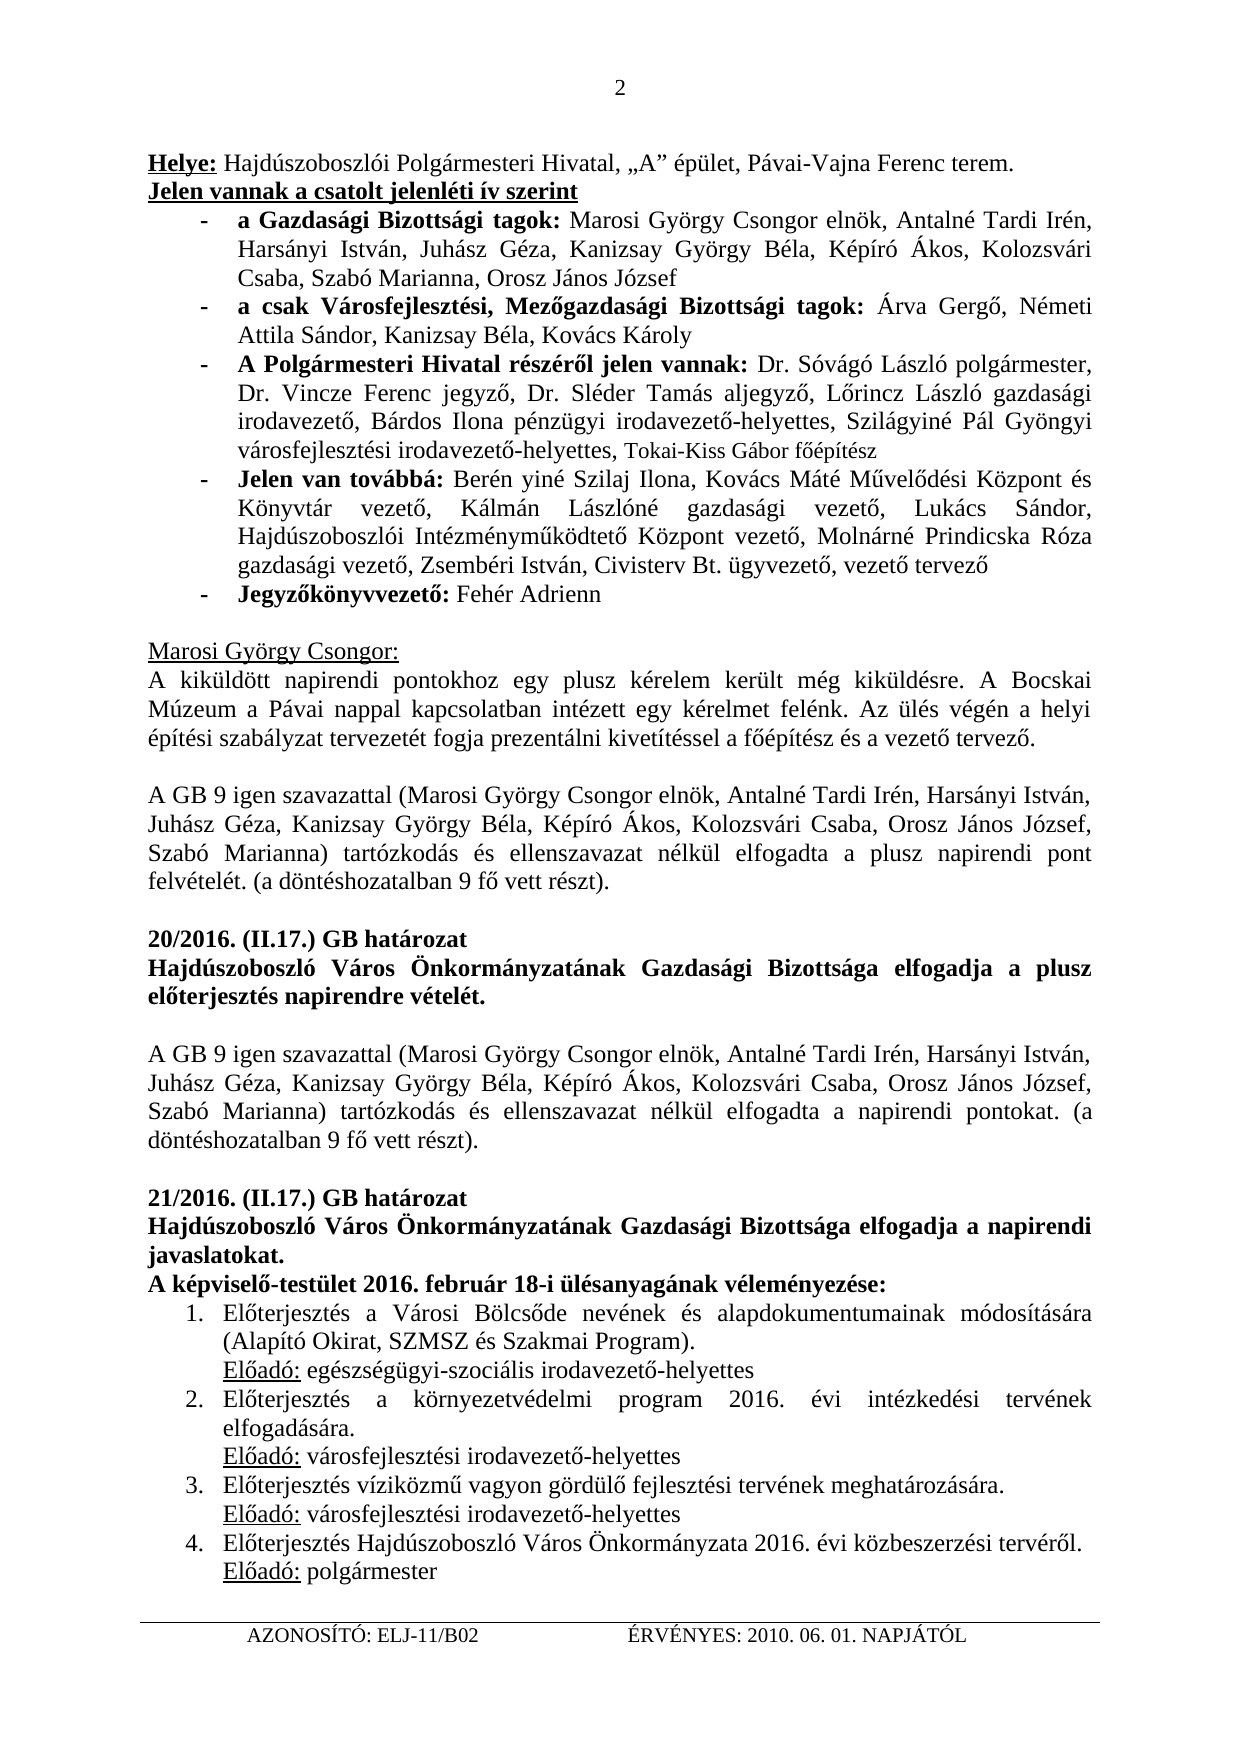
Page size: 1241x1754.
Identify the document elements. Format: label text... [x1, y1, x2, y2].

list Előterjesztés Hajdúszoboszló Város Önkormányzata 2016. évi közbeszerzési tervéről. [185, 1528, 1093, 1556]
text Helye: Hajdúszoboszlói Polgármesteri Hivatal, „A” épület, Pávai-Vajna Ferenc terem. [148, 148, 1093, 176]
text Marosi György Csongor: [148, 636, 1093, 665]
list Előterjesztés a Városi Bölcsőde nevének és alapdokumentumainak módosítására (Alapító Okirat, SZMSZ és Szakmai Program). [185, 1298, 1093, 1355]
text 20/2016. (II.17.) GB határozat [148, 924, 1093, 953]
list a csak Városfejlesztési, Mezőgazdasági Bizottsági tagok: Árva Gergő, Németi Attila Sándor, Kanizsay Béla, Kovács Károly [200, 291, 1093, 349]
text A kiküldött napirendi pontokhoz egy plusz kérelem került még kiküldésre. A Bocskai Múzeum a Pávai nappal kapcsolatban intézett egy kérelmet felénk. Az ülés végén a helyi építési szabályzat tervezetét fogja prezentálni kivetítéssel a főépítész és a vezető tervező. [148, 665, 1093, 751]
text Jelen vannak a csatolt jelenléti ív szerint [148, 176, 1093, 205]
text 21/2016. (II.17.) GB határozat [148, 1183, 1093, 1211]
list Előterjesztés víziközmű vagyon gördülő fejlesztési tervének meghatározására. [185, 1470, 1093, 1499]
text Előadó: városfejlesztési irodavezető-helyettes [223, 1499, 1093, 1528]
list Előterjesztés a környezetvédelmi program 2016. évi intézkedési tervének elfogadására. [185, 1384, 1093, 1441]
text Hajdúszoboszló Város Önkormányzatának Gazdasági Bizottsága elfogadja a plusz előterjesztés napirendre vételét. [148, 953, 1093, 1010]
list Jelen van továbbá: Berén yiné Szilaj Ilona, Kovács Máté Művelődési Központ és Könyvtár vezető, Kálmán Lászlóné gazdasági vezető, Lukács Sándor, Hajdúszoboszlói Intézményműködtető Központ vezető, Molnárné Prindicska Róza gazdasági vezető, Zsembéri István, Civisterv Bt. ügyvezető, vezető tervező [200, 464, 1093, 579]
text A képviselő-testület 2016. február 18-i ülésanyagának véleményezése: [148, 1269, 1093, 1298]
text Előadó: városfejlesztési irodavezető-helyettes [223, 1441, 1093, 1470]
list Jegyzőkönyvvezető: Fehér Adrienn [200, 579, 1093, 608]
list a Gazdasági Bizottsági tagok: Marosi György Csongor elnök, Antalné Tardi Irén, Harsányi István, Juhász Géza, Kanizsay György Béla, Képíró Ákos, Kolozsvári Csaba, Szabó Marianna, Orosz János József [200, 205, 1093, 291]
text Előadó: polgármester [223, 1556, 1093, 1585]
text A GB 9 igen szavazattal (Marosi György Csongor elnök, Antalné Tardi Irén, Harsányi István, Juhász Géza, Kanizsay György Béla, Képíró Ákos, Kolozsvári Csaba, Orosz János József, Szabó Marianna) tartózkodás és ellenszavazat nélkül elfogadta a napirendi pontokat. (a döntéshozatalban 9 fő vett részt). [148, 1039, 1093, 1154]
text Előadó: egészségügyi-szociális irodavezető-helyettes [223, 1355, 1093, 1384]
text Hajdúszoboszló Város Önkormányzatának Gazdasági Bizottsága elfogadja a napirendi javaslatokat. [148, 1211, 1093, 1269]
subtitle A Polgármesteri Hivatal részéről jelen vannak: Dr. Sóvágó László polgármester, Dr. Vincze Ferenc jegyző, Dr. Sléder Tamás aljegyző, Lőrincz László gazdasági irodavezető, Bárdos Ilona pénzügyi irodavezető-helyettes, Szilágyiné Pál Gyöngyi városfejlesztési irodavezető-helyettes, Tokai-Kiss Gábor főépítész [200, 349, 1093, 464]
text A GB 9 igen szavazattal (Marosi György Csongor elnök, Antalné Tardi Irén, Harsányi István, Juhász Géza, Kanizsay György Béla, Képíró Ákos, Kolozsvári Csaba, Orosz János József, Szabó Marianna) tartózkodás és ellenszavazat nélkül elfogadta a plusz napirendi pont felvételét. (a döntéshozatalban 9 fő vett részt). [148, 780, 1093, 895]
